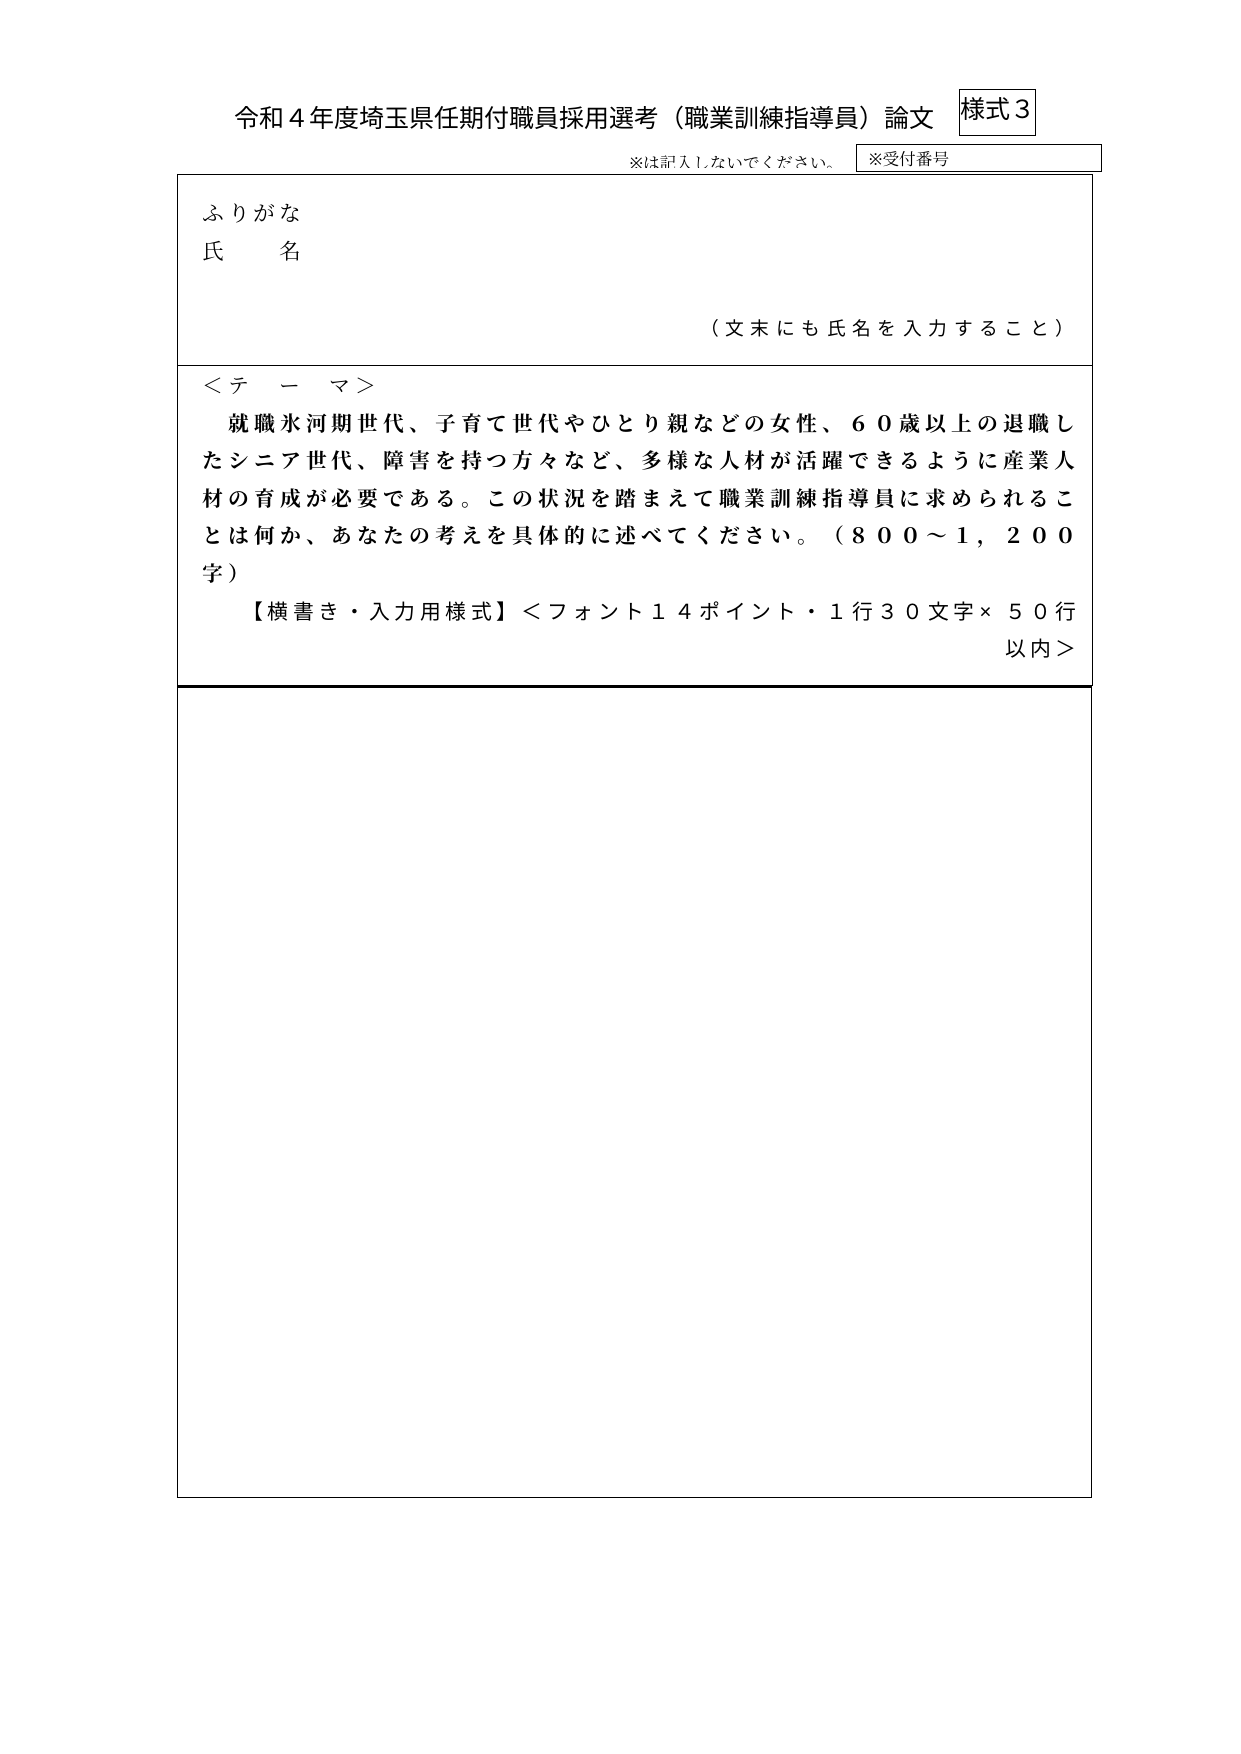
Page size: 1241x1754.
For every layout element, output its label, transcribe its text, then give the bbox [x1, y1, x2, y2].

table_cell ＜テ ー マ＞ 就職氷河期世代、子育て世代やひとり親などの女性、６０歳以上の退職したシニア世代、障害を持つ方々など、多様な人材が活躍できるように産業人材の育成が必要である。この状況を踏まえて職業訓練指導員に求められることは何か、あなたの考えを具体的に述べてください。（８００～１，２００字） 【横書き・入力用様式】＜フォント１４ポイント・１行３０文字×５０行以内＞ [178, 366, 1092, 685]
table_header ふりがな 氏 名 （文末にも氏名を入力すること） [178, 175, 1092, 365]
table_header [178, 688, 1091, 1497]
